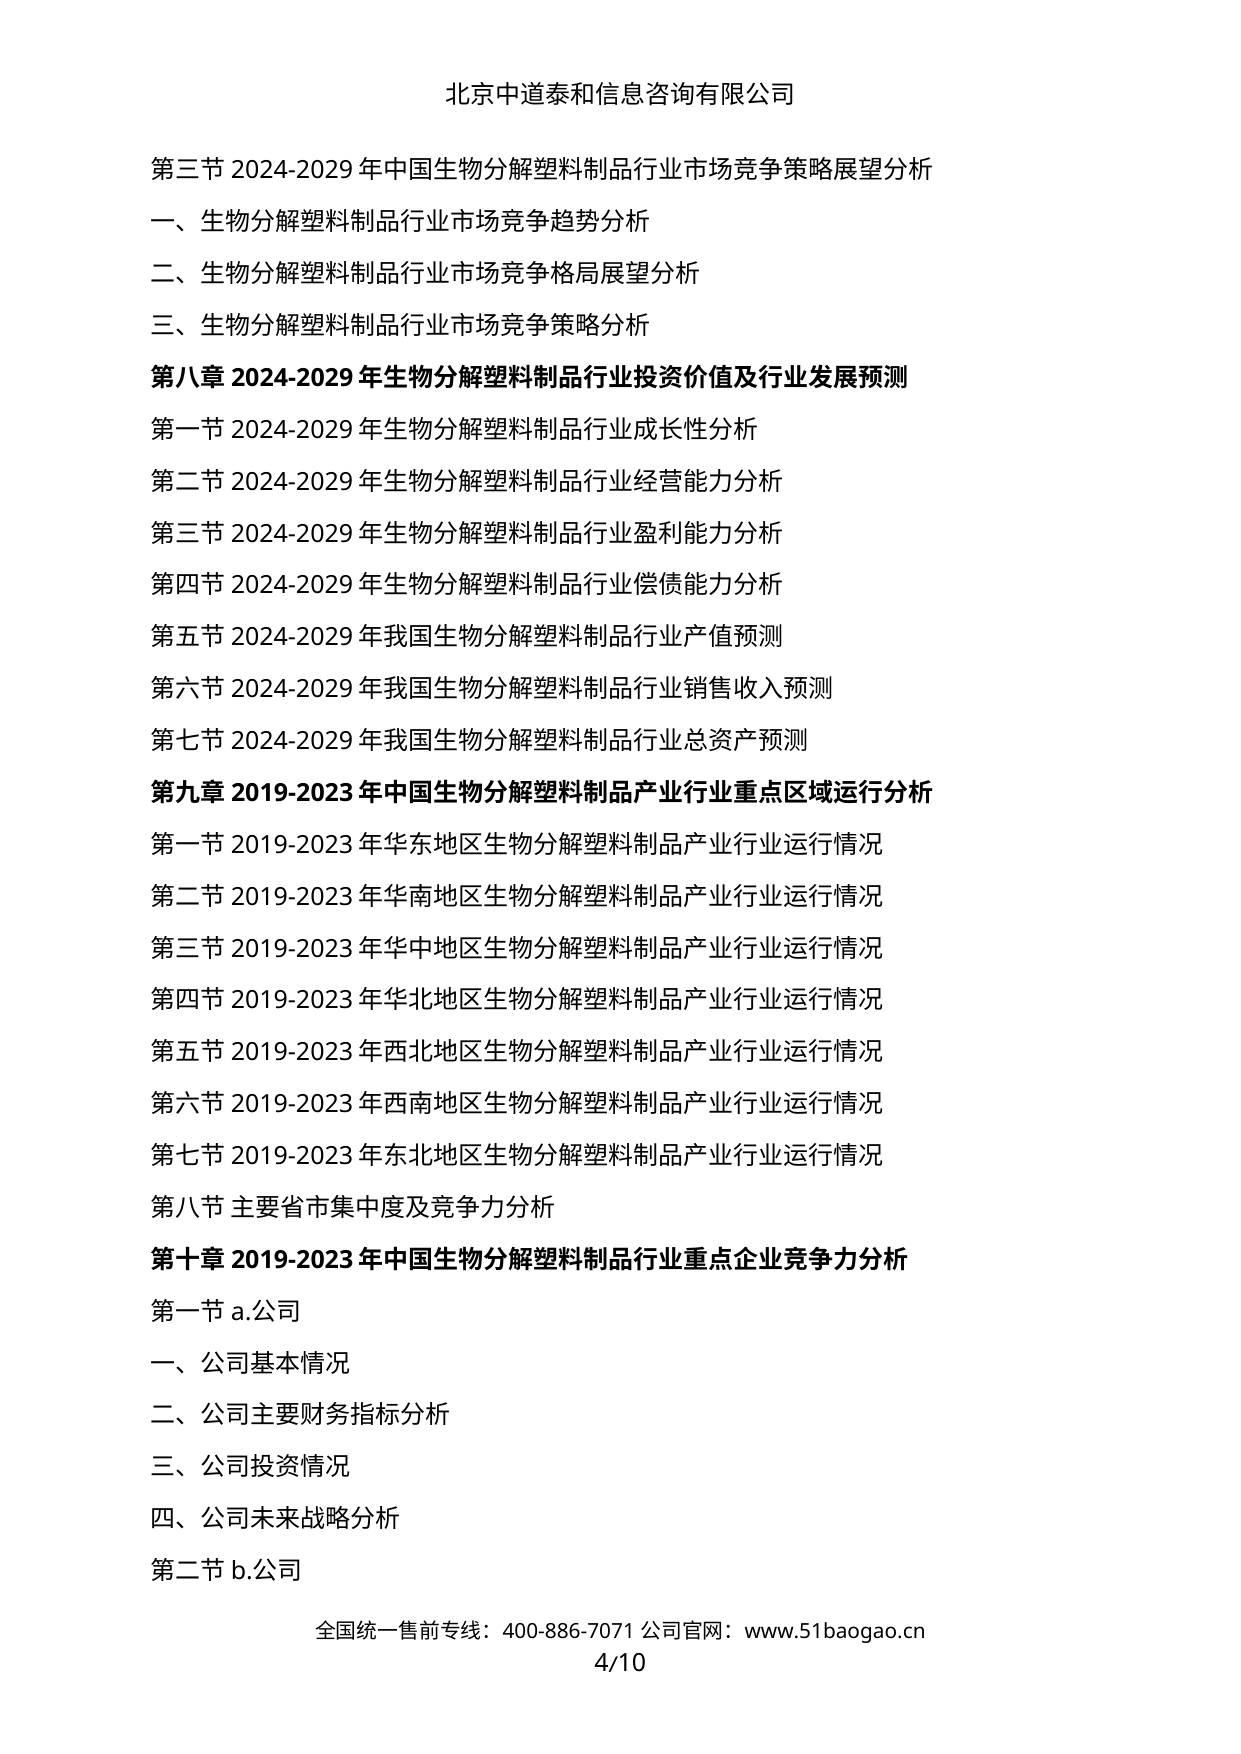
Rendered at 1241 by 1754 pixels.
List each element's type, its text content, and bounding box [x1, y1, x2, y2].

text 第二节 b.公司 [150, 1551, 1090, 1587]
text 第七节 2024-2029年我国生物分解塑料制品行业总资产预测 [150, 721, 1090, 757]
text 第六节 2019-2023年西南地区生物分解塑料制品产业行业运行情况 [150, 1084, 1090, 1120]
text 第一节 2019-2023年华东地区生物分解塑料制品产业行业运行情况 [150, 824, 1090, 861]
text 第二节 2019-2023年华南地区生物分解塑料制品产业行业运行情况 [150, 876, 1090, 912]
text 第八节 主要省市集中度及竞争力分析 [150, 1187, 1090, 1224]
text 第二节 2024-2029年生物分解塑料制品行业经营能力分析 [150, 461, 1090, 497]
text 第八章 2024-2029年生物分解塑料制品行业投资价值及行业发展预测 [150, 357, 1090, 394]
text 第三节 2024-2029年中国生物分解塑料制品行业市场竞争策略展望分析 [150, 150, 1090, 186]
text 第五节 2019-2023年西北地区生物分解塑料制品产业行业运行情况 [150, 1032, 1090, 1068]
text 一、公司基本情况 [150, 1343, 1090, 1379]
text 第七节 2019-2023年东北地区生物分解塑料制品产业行业运行情况 [150, 1136, 1090, 1172]
text 第五节 2024-2029年我国生物分解塑料制品行业产值预测 [150, 617, 1090, 653]
text 第十章 2019-2023年中国生物分解塑料制品行业重点企业竞争力分析 [150, 1239, 1090, 1276]
text 第一节 2024-2029年生物分解塑料制品行业成长性分析 [150, 409, 1090, 446]
text 第三节 2024-2029年生物分解塑料制品行业盈利能力分析 [150, 513, 1090, 549]
text 第四节 2024-2029年生物分解塑料制品行业偿债能力分析 [150, 565, 1090, 601]
text 二、生物分解塑料制品行业市场竞争格局展望分析 [150, 254, 1090, 290]
text 三、生物分解塑料制品行业市场竞争策略分析 [150, 306, 1090, 342]
text 第九章 2019-2023年中国生物分解塑料制品产业行业重点区域运行分析 [150, 772, 1090, 809]
text 第一节 a.公司 [150, 1291, 1090, 1327]
text 四、公司未来战略分析 [150, 1499, 1090, 1535]
text 三、公司投资情况 [150, 1447, 1090, 1483]
text 一、生物分解塑料制品行业市场竞争趋势分析 [150, 202, 1090, 238]
text 第四节 2019-2023年华北地区生物分解塑料制品产业行业运行情况 [150, 980, 1090, 1016]
text 第三节 2019-2023年华中地区生物分解塑料制品产业行业运行情况 [150, 928, 1090, 964]
text 二、公司主要财务指标分析 [150, 1395, 1090, 1431]
text 第六节 2024-2029年我国生物分解塑料制品行业销售收入预测 [150, 669, 1090, 705]
